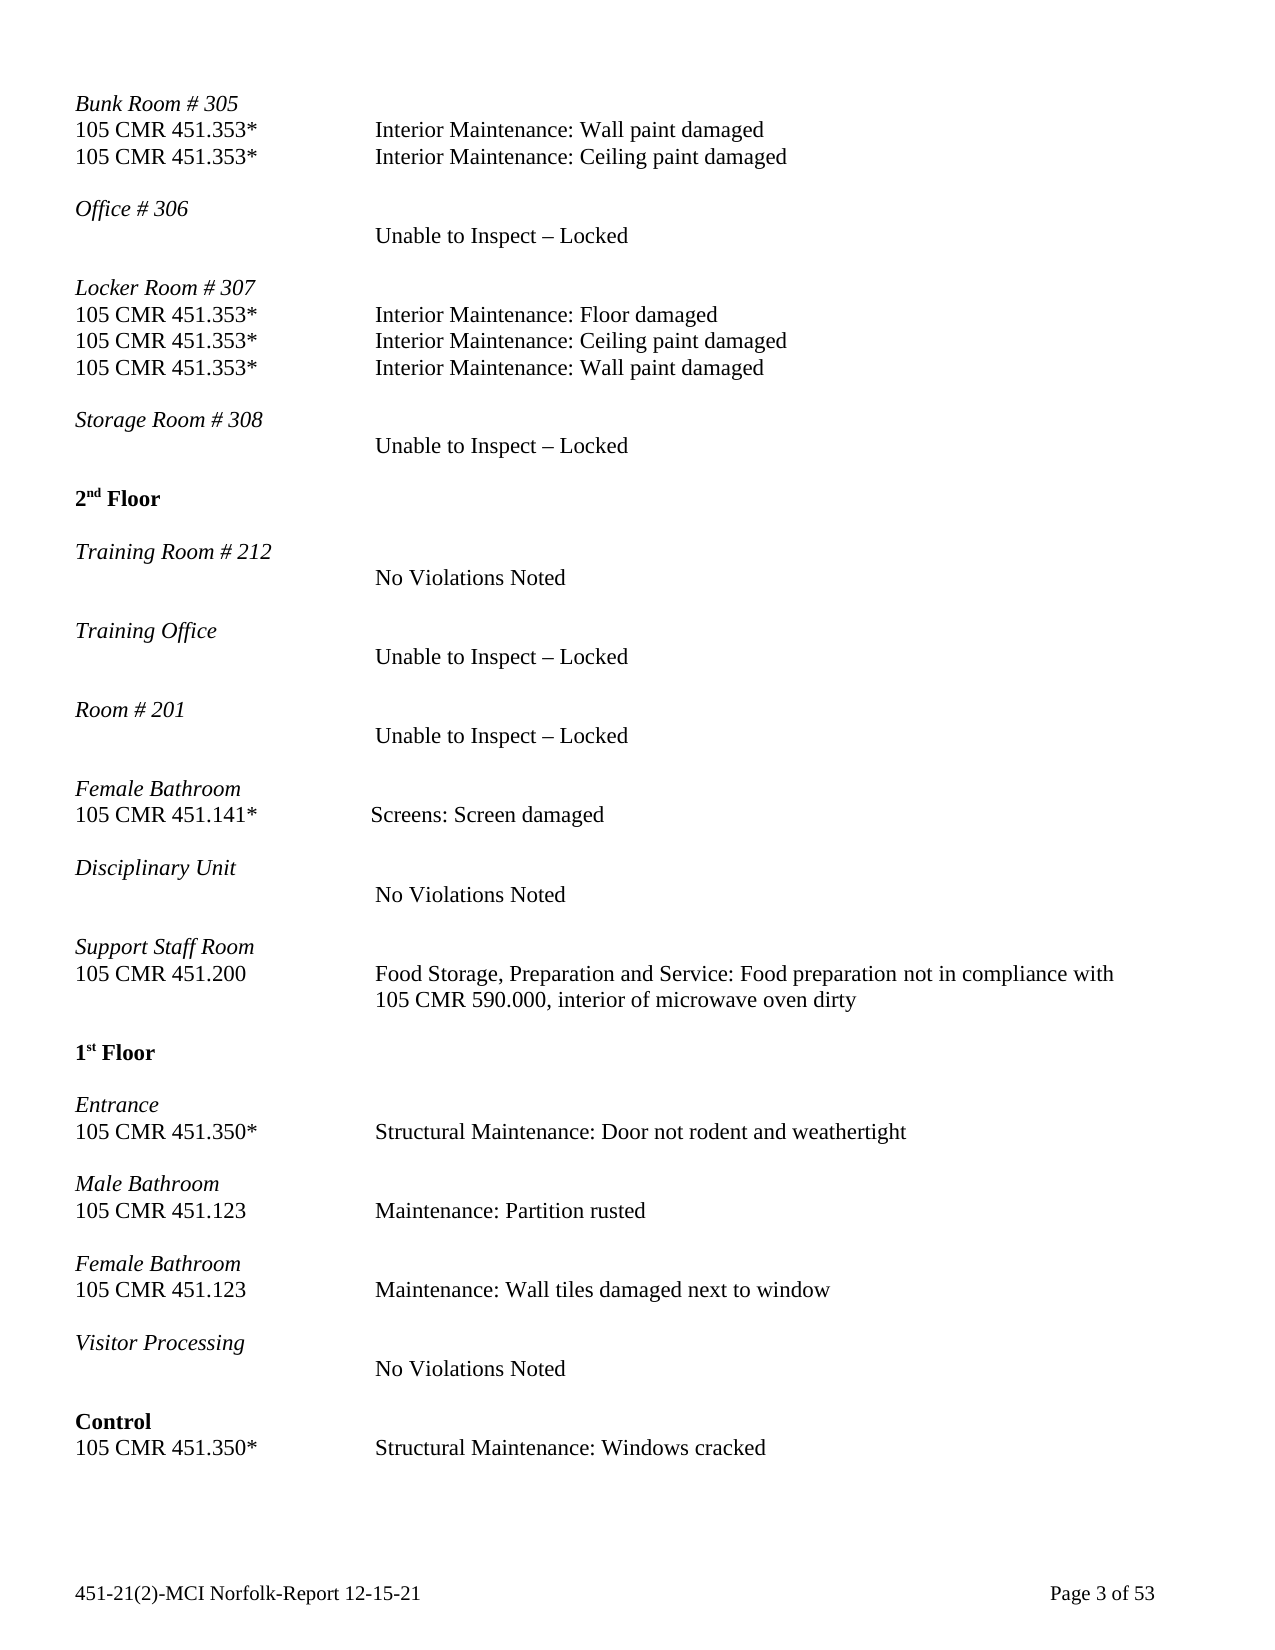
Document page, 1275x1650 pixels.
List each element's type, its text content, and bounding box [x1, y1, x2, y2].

text 105 CMR 451.353* Interior Maintenance: Ceiling paint damaged [75, 143, 1200, 169]
text No Violations Noted [75, 881, 1200, 907]
text Entrance [75, 1091, 1200, 1118]
text Unable to Inspect – Locked [75, 222, 1200, 248]
text 105 CMR 451.350* Structural Maintenance: Windows cracked [75, 1434, 1200, 1460]
text 105 CMR 590.000, interior of microwave oven dirty [75, 986, 1200, 1012]
text Unable to Inspect – Locked [75, 722, 1200, 749]
text Storage Room # 308 [75, 406, 1200, 433]
text Female Bathroom [75, 1249, 1200, 1276]
text Support Staff Room [75, 933, 1200, 960]
text Unable to Inspect – Locked [75, 643, 1200, 670]
text 105 CMR 451.141* Screens: Screen damaged [75, 802, 1200, 828]
text 105 CMR 451.353* Interior Maintenance: Floor damaged [75, 301, 1200, 327]
text Male Bathroom [75, 1171, 1200, 1197]
text Room # 201 [75, 696, 1200, 722]
text Control [75, 1408, 1200, 1434]
text 2nd Floor [75, 485, 1200, 512]
text 105 CMR 451.353* Interior Maintenance: Wall paint damaged [75, 353, 1200, 380]
text Disciplinary Unit [75, 854, 1200, 881]
text 105 CMR 451.123 Maintenance: Wall tiles damaged next to window [75, 1276, 1200, 1302]
text No Violations Noted [75, 1355, 1200, 1381]
text Office # 306 [75, 195, 1200, 222]
text Visitor Processing [75, 1329, 1200, 1355]
text 105 CMR 451.123 Maintenance: Partition rusted [75, 1197, 1200, 1223]
text Unable to Inspect – Locked [75, 433, 1200, 459]
text No Violations Noted [75, 564, 1200, 591]
text Locker Room # 307 [75, 274, 1200, 301]
text 105 CMR 451.353* Interior Maintenance: Ceiling paint damaged [75, 327, 1200, 353]
text 105 CMR 451.350* Structural Maintenance: Door not rodent and weathertight [75, 1118, 1200, 1144]
text Training Office [75, 617, 1200, 643]
text 105 CMR 451.200 Food Storage, Preparation and Service: Food preparation not in compliance with [75, 960, 1200, 986]
text Female Bathroom [75, 775, 1200, 802]
text Bunk Room # 305 [75, 90, 1200, 116]
text 105 CMR 451.353* Interior Maintenance: Wall paint damaged [75, 116, 1200, 143]
text 1st Floor [75, 1039, 1200, 1065]
text Training Room # 212 [75, 538, 1200, 564]
